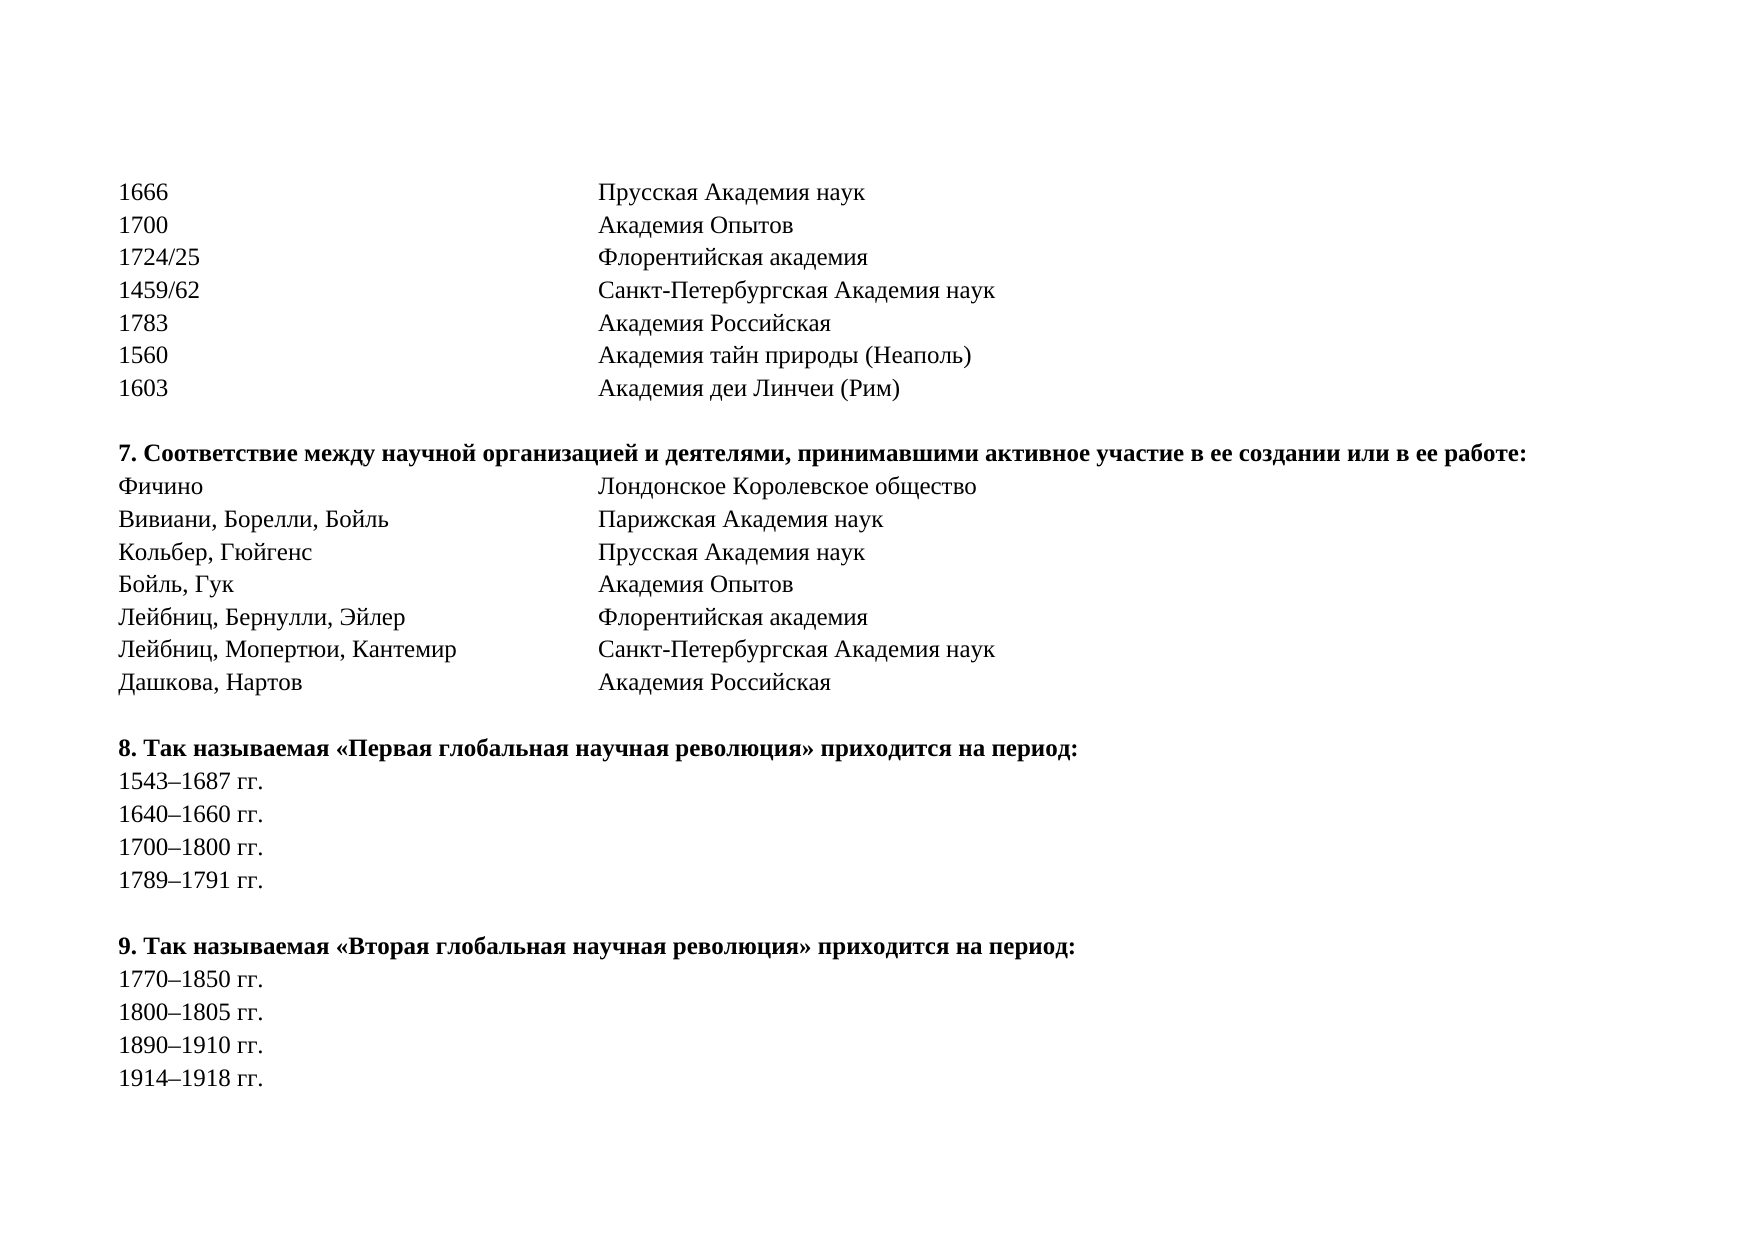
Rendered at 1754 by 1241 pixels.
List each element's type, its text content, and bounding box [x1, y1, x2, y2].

table_cell Вивиани, Борелли, Бойль [111, 504, 591, 537]
table_cell 1783 [111, 308, 591, 340]
table_cell 1560 [111, 340, 591, 373]
text 9. Так называемая «Вторая глобальная научная революция» приходится на период: [118, 931, 1636, 959]
table_cell Кольбер, Гюйгенс [111, 537, 591, 569]
table_cell 1724/25 [111, 243, 591, 275]
table_cell Прусская Академия наук [591, 177, 1070, 210]
table_cell Академия тайн природы (Неаполь) [591, 340, 1070, 373]
text 8. Так называемая «Первая глобальная научная революция» приходится на период: [118, 733, 1636, 761]
text 1543–1687 гг. [118, 766, 1636, 794]
table_cell Флорентийская академия [591, 243, 1070, 275]
table_header Фичино [111, 471, 591, 504]
table_cell Академия Опытов [591, 210, 1070, 242]
table_cell Дашкова, Нартов [111, 667, 591, 700]
table_cell 1459/62 [111, 275, 591, 308]
table_cell Парижская Академия наук [591, 504, 1070, 537]
text 1800–1805 гг. [118, 997, 1636, 1026]
table_cell 1603 [111, 373, 591, 405]
table_cell Прусская Академия наук [591, 537, 1070, 569]
text 1640–1660 гг. [118, 799, 1636, 827]
table_cell Академия деи Линчеи (Рим) [591, 373, 1070, 405]
table_cell Академия Российская [591, 308, 1070, 340]
text 1890–1910 гг. [118, 1030, 1636, 1059]
text 1789–1791 гг. [118, 865, 1636, 893]
table_cell Санкт-Петербургская Академия наук [591, 275, 1070, 308]
table_cell Санкт-Петербургская Академия наук [591, 635, 1070, 667]
text 1700–1800 гг. [118, 832, 1636, 861]
table_cell Академия Российская [591, 667, 1070, 700]
table_header Лондонское Королевское общество [591, 471, 1070, 504]
table_cell 1700 [111, 210, 591, 242]
table_cell 1666 [111, 177, 591, 210]
table_cell Академия Опытов [591, 569, 1070, 602]
table_cell Бойль, Гук [111, 569, 591, 602]
text 1770–1850 гг. [118, 964, 1636, 993]
table_cell Флорентийская академия [591, 602, 1070, 634]
table_cell Лейбниц, Бернулли, Эйлер [111, 602, 591, 634]
table_cell Лейбниц, Мопертюи, Кантемир [111, 635, 591, 667]
text 1914–1918 гг. [118, 1063, 1636, 1092]
text 7. Соответствие между научной организацией и деятелями, принимавшими активное участие в ее создании или в ее работе: [118, 438, 1636, 467]
